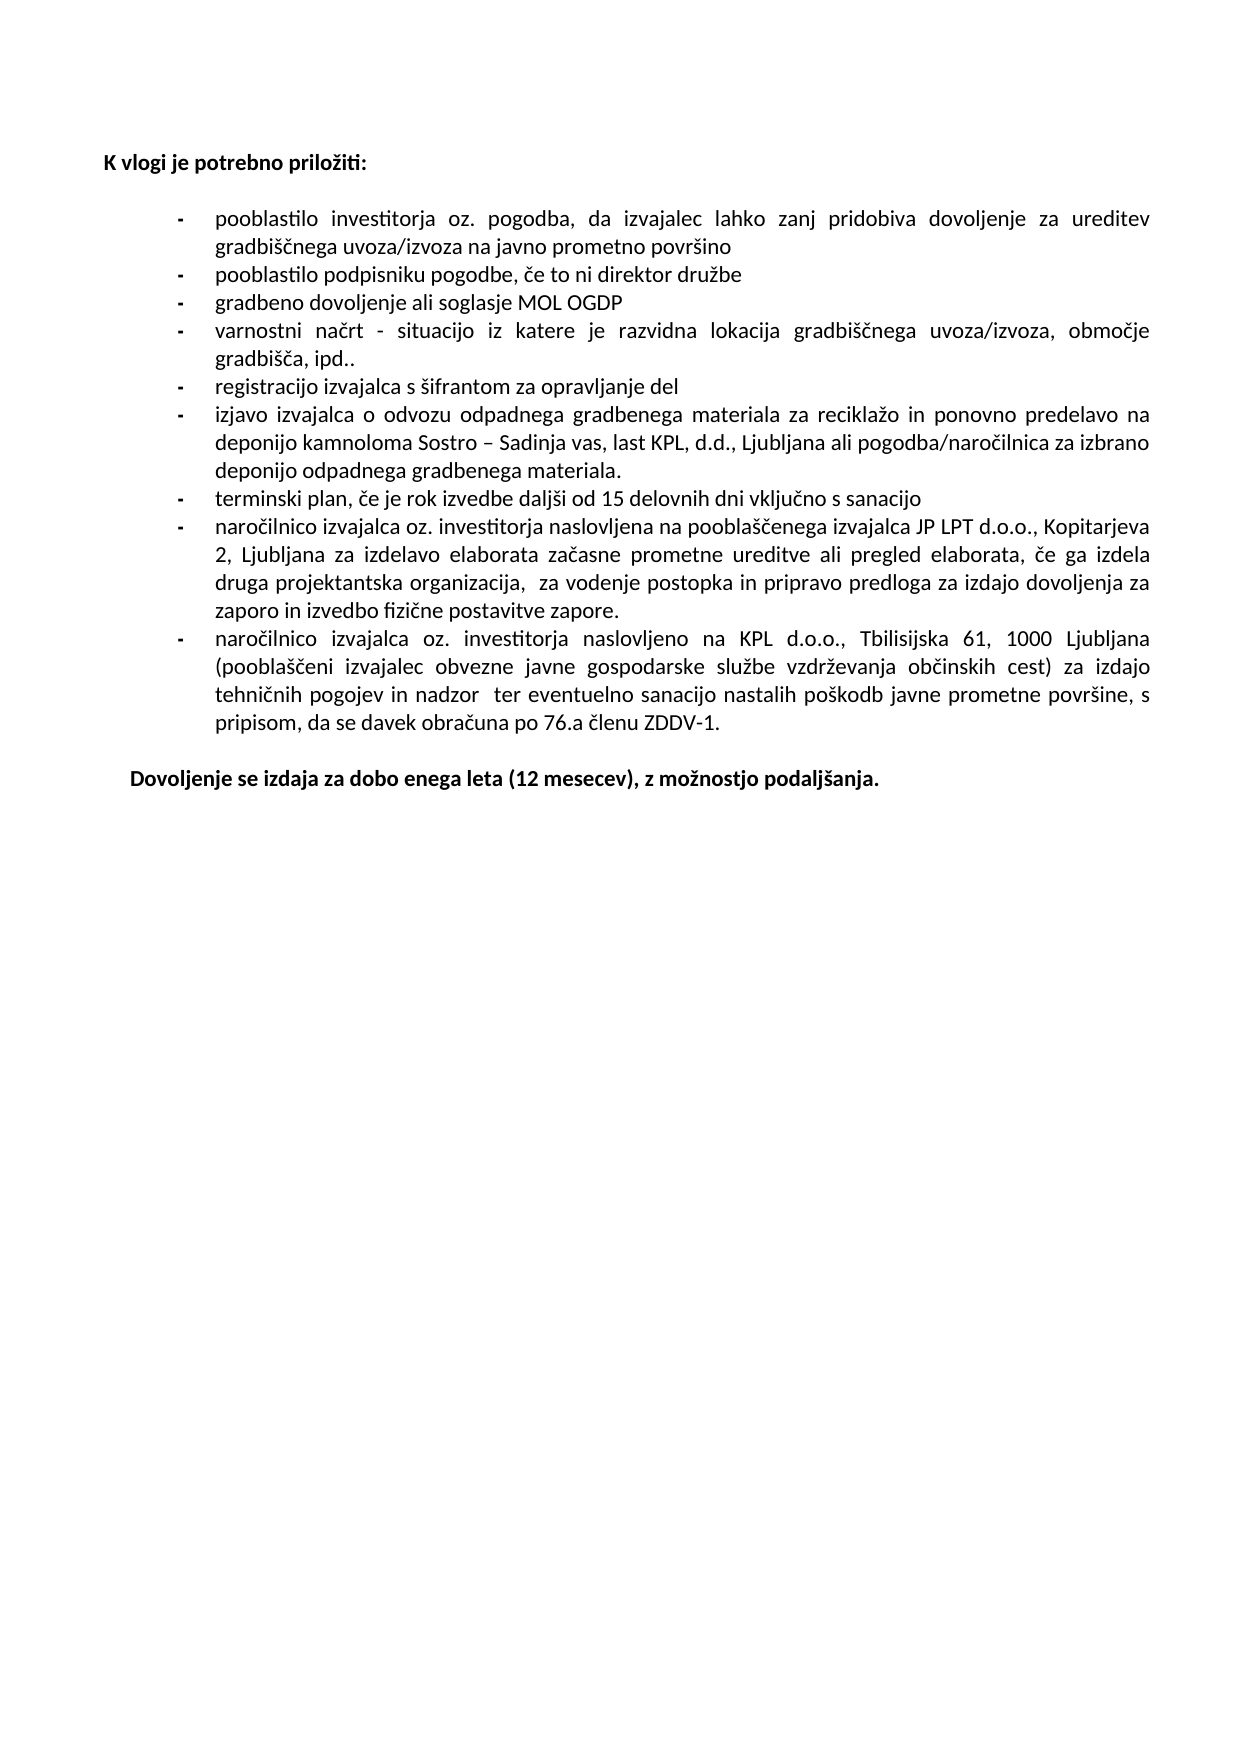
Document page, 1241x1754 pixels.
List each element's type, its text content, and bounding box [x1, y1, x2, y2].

list gradbeno dovoljenje ali soglasje MOL OGDP [177, 288, 1152, 316]
list izjavo izvajalca o odvozu odpadnega gradbenega materiala za reciklažo in ponovno predelavo na deponijo kamnoloma Sostro – Sadinja vas, last KPL, d.d., Ljubljana ali pogodba/naročilnica za izbrano deponijo odpadnega gradbenega materiala. [177, 400, 1152, 484]
list varnostni načrt - situacijo iz katere je razvidna lokacija gradbiščnega uvoza/izvoza, območje gradbišča, ipd.. [177, 316, 1152, 372]
list naročilnico izvajalca oz. investitorja naslovljena na pooblaščenega izvajalca JP LPT d.o.o., Kopitarjeva 2, Ljubljana za izdelavo elaborata začasne prometne ureditve ali pregled elaborata, če ga izdela druga projektantska organizacija, za vodenje postopka in pripravo predloga za izdajo dovoljenja za zaporo in izvedbo fizične postavitve zapore. [177, 512, 1152, 624]
list terminski plan, če je rok izvedbe daljši od 15 delovnih dni vključno s sanacijo [177, 484, 1152, 512]
text Dovoljenje se izdaja za dobo enega leta (12 mesecev), z možnostjo podaljšanja. [130, 764, 1152, 792]
list pooblastilo investitorja oz. pogodba, da izvajalec lahko zanj pridobiva dovoljenje za ureditev gradbiščnega uvoza/izvoza na javno prometno površino [177, 204, 1152, 260]
list registracijo izvajalca s šifrantom za opravljanje del [177, 372, 1152, 400]
text K vlogi je potrebno priložiti: [103, 148, 1152, 176]
list naročilnico izvajalca oz. investitorja naslovljeno na KPL d.o.o., Tbilisijska 61, 1000 Ljubljana (pooblaščeni izvajalec obvezne javne gospodarske službe vzdrževanja občinskih cest) za izdajo tehničnih pogojev in nadzor ter eventuelno sanacijo nastalih poškodb javne prometne površine, s pripisom, da se davek obračuna po 76.a členu ZDDV-1. [177, 624, 1152, 736]
list pooblastilo podpisniku pogodbe, če to ni direktor družbe [177, 260, 1152, 288]
